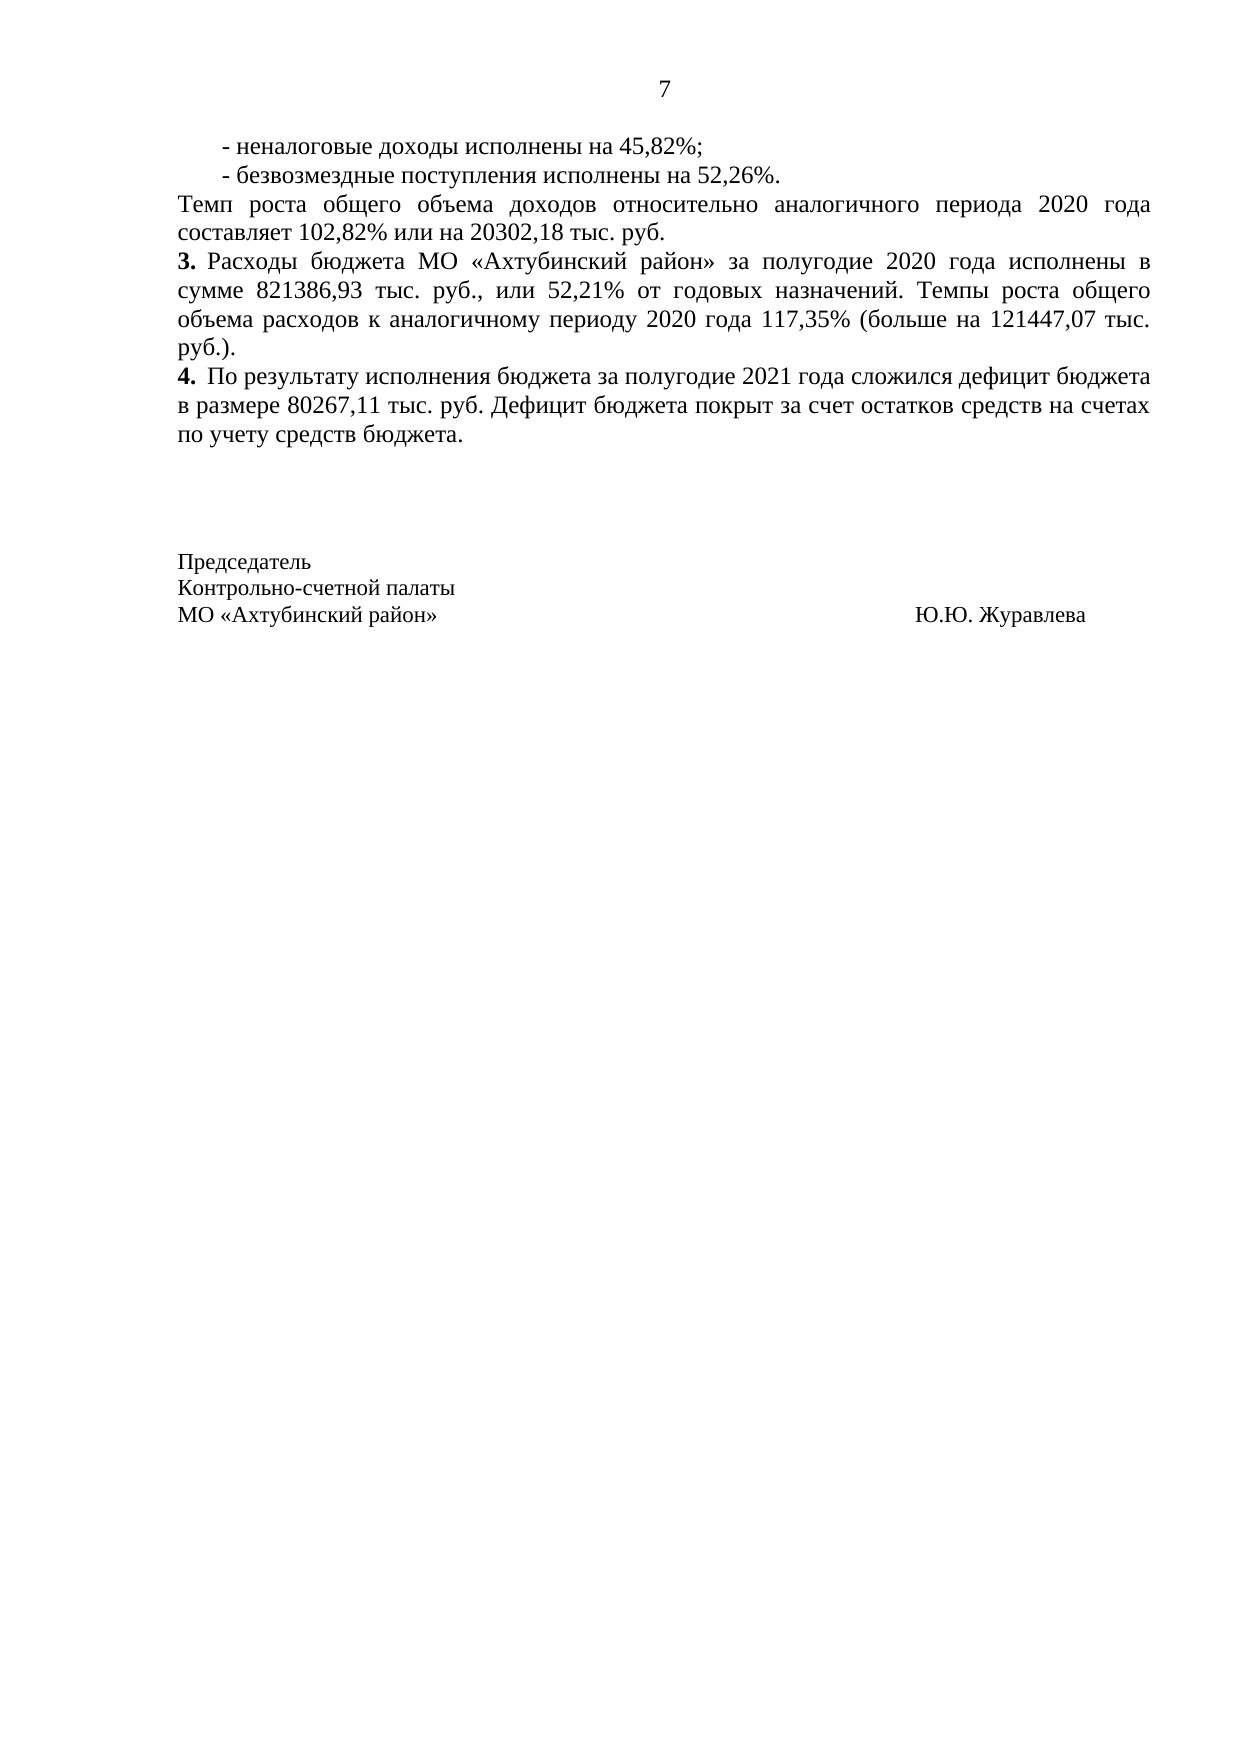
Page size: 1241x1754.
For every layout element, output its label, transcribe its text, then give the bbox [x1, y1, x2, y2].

text МО «Ахтубинский район» Ю.Ю. Журавлева [177, 601, 1152, 627]
text Контрольно-счетной палаты [177, 574, 1152, 601]
list Расходы бюджета МО «Ахтубинский район» за полугодие 2020 года исполнены в сумме 821386,93 тыс. руб., или 52,21% от годовых назначений. Темпы роста общего объема расходов к аналогичному периоду 2020 года 117,35% (больше на 121447,07 тыс. руб.). [177, 246, 1152, 361]
list Темп роста общего объема доходов относительно аналогичного периода 2020 года составляет 102,82% или на 20302,18 тыс. руб. [177, 189, 1152, 246]
list - неналоговые доходы исполнены на 45,82%; [222, 131, 1152, 160]
list По результату исполнения бюджета за полугодие 2021 года сложился дефицит бюджета в размере 80267,11 тыс. руб. Дефицит бюджета покрыт за счет остатков средств на счетах по учету средств бюджета. [177, 361, 1152, 447]
list - безвозмездные поступления исполнены на 52,26%. [222, 160, 1152, 189]
text Председатель [177, 548, 1152, 574]
